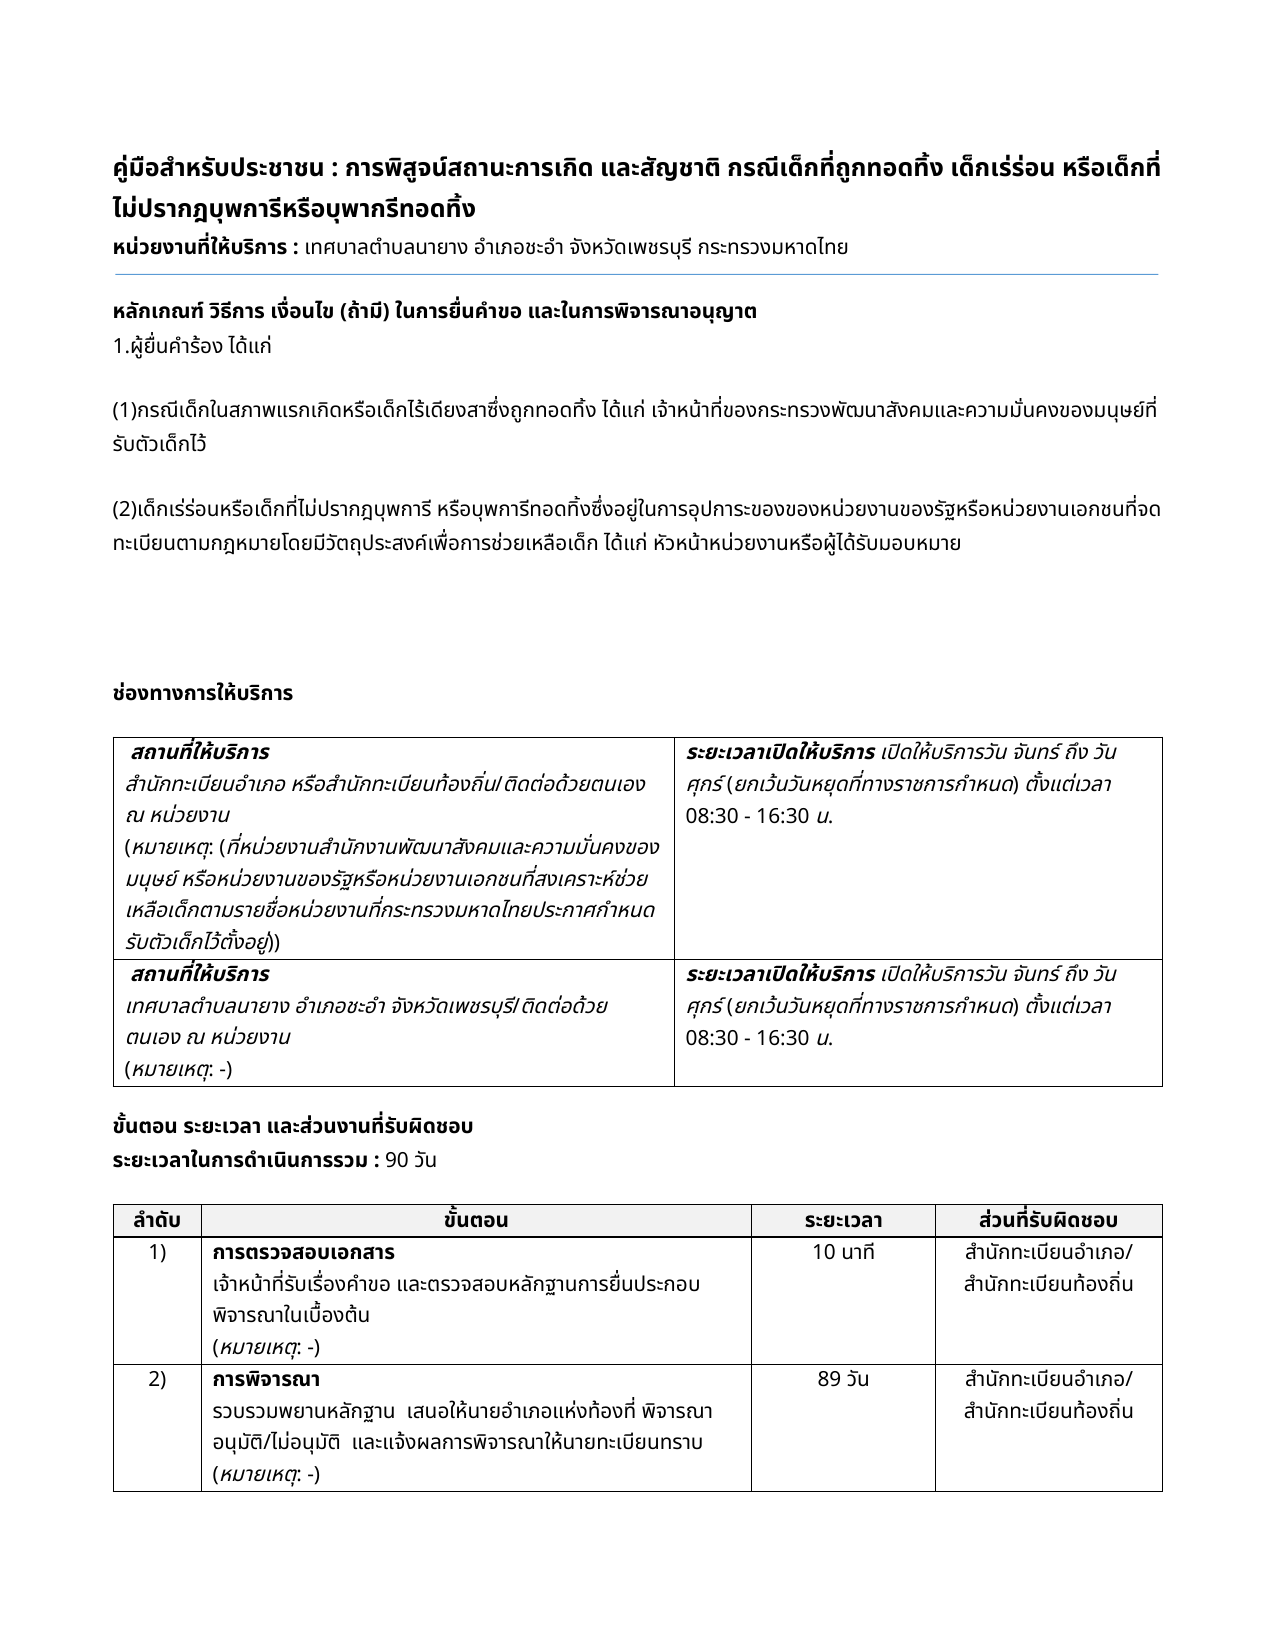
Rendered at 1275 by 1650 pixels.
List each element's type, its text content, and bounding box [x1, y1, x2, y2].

table_cell 89 วัน [752, 1365, 935, 1491]
text หลักเกณฑ์ วิธีการ เงื่อนไข (ถ้ามี) ในการยื่นคำขอ และในการพิจารณาอนุญาต [112, 297, 1162, 328]
table_header สถานที่ให้บริการ สำนักทะเบียนอำเภอ หรือสำนักทะเบียนท้องถิ่น/ติดต่อด้วยตนเอง ณ หน่วยงาน (หมายเหตุ: (ที่หน่วยงานสำนักงานพัฒนาสังคมและความมั่นคงของมนุษย์ หรือหน่วยงานของรัฐหรือหน่วยงานเอกชนที่สงเคราะห์ช่วยเหลือเด็กตามรายชื่อหน่วยงานที่กระทรวงมหาดไทยประกาศกำหนด รับตัวเด็กไว้ตั้งอยู่)) [114, 738, 674, 958]
table_header ขั้นตอน [202, 1205, 751, 1236]
table_cell ระยะเวลาเปิดให้บริการ เปิดให้บริการวัน จันทร์ ถึง วันศุกร์ (ยกเว้นวันหยุดที่ทางราชการกำหนด) ตั้งแต่เวลา 08:30 - 16:30 น. [675, 960, 1162, 1086]
table_cell 2) [114, 1365, 201, 1491]
text ระยะเวลาในการดำเนินการรวม : 90 วัน [112, 1145, 1162, 1177]
table_cell สำนักทะเบียนอำเภอ/สำนักทะเบียนท้องถิ่น [936, 1238, 1162, 1363]
table_header ส่วนที่รับผิดชอบ [936, 1205, 1162, 1236]
table_cell 1) [114, 1238, 201, 1363]
table_cell สำนักทะเบียนอำเภอ/สำนักทะเบียนท้องถิ่น [936, 1365, 1162, 1491]
text ขั้นตอน ระยะเวลา และส่วนงานที่รับผิดชอบ [112, 1111, 1162, 1143]
table_header ระยะเวลา [752, 1205, 935, 1236]
table_header ลำดับ [114, 1205, 201, 1236]
text คู่มือสำหรับประชาชน : การพิสูจน์สถานะการเกิด และสัญชาติ กรณีเด็กที่ถูกทอดทิ้ง เด็กเร่ร่อน หรือเด็กที่ไม่ปรากฎบุพการีหรือบุพากรีทอดทิ้ง [112, 150, 1162, 229]
table_cell 10 นาที [752, 1238, 935, 1363]
table_cell สถานที่ให้บริการ เทศบาลตำบลนายาง อำเภอชะอำ จังหวัดเพชรบุรี/ติดต่อด้วยตนเอง ณ หน่วยงาน (หมายเหตุ: -) [114, 960, 674, 1086]
text 1.ผู้ยื่นคำร้อง ได้แก่ (1)กรณีเด็กในสภาพแรกเกิดหรือเด็กไร้เดียงสาซึ่งถูกทอดทิ้ง ได้แก่ เจ้าหน้าที่ของกระทรวงพัฒนาสังคมและความมั่นคงของมนุษย์ที่รับตัวเด็กไว้ (2)เด็กเร่ร่อนหรือเด็กที่ไม่ปรากฎบุพการี หรือบุพการีทอดทิ้งซึ่งอยู่ในการอุปการะของของหน่วยงานของรัฐหรือหน่วยงานเอกชนที่จดทะเบียนตามกฎหมายโดยมีวัตถุประสงค์เพื่อการช่วยเหลือเด็ก ได้แก่ หัวหน้าหน่วยงานหรือผู้ได้รับมอบหมาย [112, 331, 1162, 651]
table_cell การพิจารณา รวบรวมพยานหลักฐาน เสนอให้นายอำเภอแห่งท้องที่ พิจารณาอนุมัติ/ไม่อนุมัติ และแจ้งผลการพิจารณาให้นายทะเบียนทราบ (หมายเหตุ: -) [202, 1365, 751, 1491]
text ช่องทางการให้บริการ [112, 678, 1162, 709]
table_header ระยะเวลาเปิดให้บริการ เปิดให้บริการวัน จันทร์ ถึง วันศุกร์ (ยกเว้นวันหยุดที่ทางราชการกำหนด) ตั้งแต่เวลา 08:30 - 16:30 น. [675, 738, 1162, 958]
text หน่วยงานที่ให้บริการ : เทศบาลตำบลนายาง อำเภอชะอำ จังหวัดเพชรบุรี กระทรวงมหาดไทย [112, 232, 1162, 263]
table_cell การตรวจสอบเอกสาร เจ้าหน้าที่รับเรื่องคำขอ และตรวจสอบหลักฐานการยื่นประกอบพิจารณาในเบื้องต้น (หมายเหตุ: -) [202, 1238, 751, 1363]
